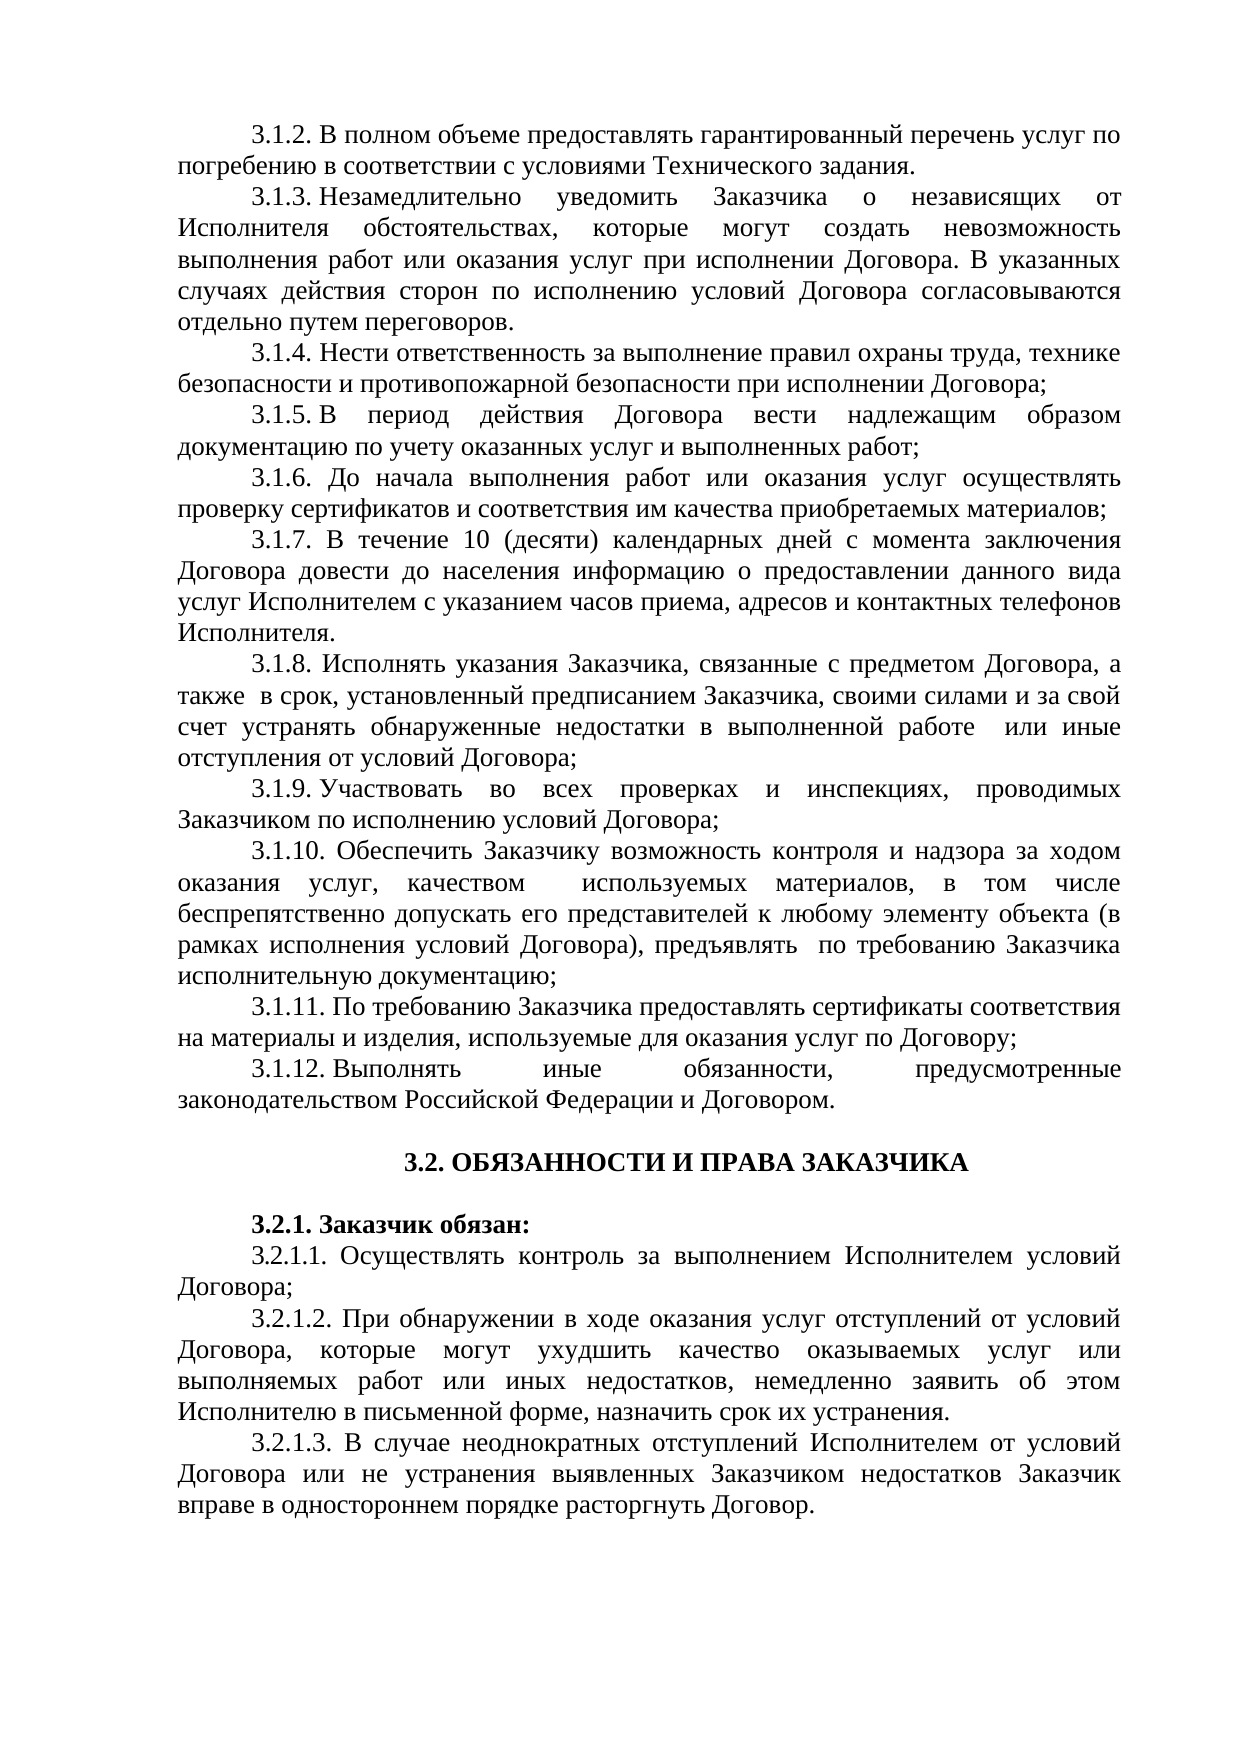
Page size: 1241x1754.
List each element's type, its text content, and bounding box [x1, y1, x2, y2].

text 3.1.3. Незамедлительно уведомить Заказчика о независящих от Исполнителя обстоятельствах, которые могут создать невозможность выполнения работ или оказания услуг при исполнении Договора. В указанных случаях действия сторон по исполнению условий Договора согласовываются отдельно путем переговоров. [177, 180, 1122, 336]
text 3.2.1.2. При обнаружении в ходе оказания услуг отступлений от условий Договора, которые могут ухудшить качество оказываемых услуг или выполняемых работ или иных недостатков, немедленно заявить об этом Исполнителю в письменной форме, назначить срок их устранения. [177, 1302, 1122, 1426]
text 3.2. ОБЯЗАННОСТИ И ПРАВА ЗАКАЗЧИКА [177, 1146, 1122, 1177]
text 3.1.7. В течение 10 (десяти) календарных дней с момента заключения Договора довести до населения информацию о предоставлении данного вида услуг Исполнителем с указанием часов приема, адресов и контактных телефонов Исполнителя. [177, 523, 1122, 648]
text 3.1.4. Нести ответственность за выполнение правил охраны труда, технике безопасности и противопожарной безопасности при исполнении Договора; [177, 336, 1122, 398]
text 3.1.12. Выполнять иные обязанности, предусмотренные законодательством Российской Федерации и Договором. [177, 1052, 1122, 1115]
text 3.2.1.3. В случае неоднократных отступлений Исполнителем от условий Договора или не устранения выявленных Заказчиком недостатков Заказчик вправе в одностороннем порядке расторгнуть Договор. [177, 1426, 1122, 1520]
text 3.2.1.1. Осуществлять контроль за выполнением Исполнителем условий Договора; [177, 1239, 1122, 1302]
text 3.1.6. До начала выполнения работ или оказания услуг осуществлять проверку сертификатов и соответствия им качества приобретаемых материалов; [177, 461, 1122, 523]
text 3.1.9. Участвовать во всех проверках и инспекциях, проводимых Заказчиком по исполнению условий Договора; [177, 772, 1122, 834]
text 3.1.8. Исполнять указания Заказчика, связанные с предметом Договора, а также в срок, установленный предписанием Заказчика, своими силами и за свой счет устранять обнаруженные недостатки в выполненной работе или иные отступления от условий Договора; [177, 648, 1122, 772]
text 3.1.10. Обеспечить Заказчику возможность контроля и надзора за ходом оказания услуг, качеством используемых материалов, в том числе беспрепятственно допускать его представителей к любому элементу объекта (в рамках исполнения условий Договора), предъявлять по требованию Заказчика исполнительную документацию; [177, 834, 1122, 990]
text 3.1.2. В полном объеме предоставлять гарантированный перечень услуг по погребению в соответствии с условиями Технического задания. [177, 118, 1122, 180]
text 3.1.5. В период действия Договора вести надлежащим образом документацию по учету оказанных услуг и выполненных работ; [177, 398, 1122, 461]
text 3.1.11. По требованию Заказчика предоставлять сертификаты соответствия на материалы и изделия, используемые для оказания услуг по Договору; [177, 990, 1122, 1052]
text 3.2.1. Заказчик обязан: [177, 1208, 1122, 1239]
